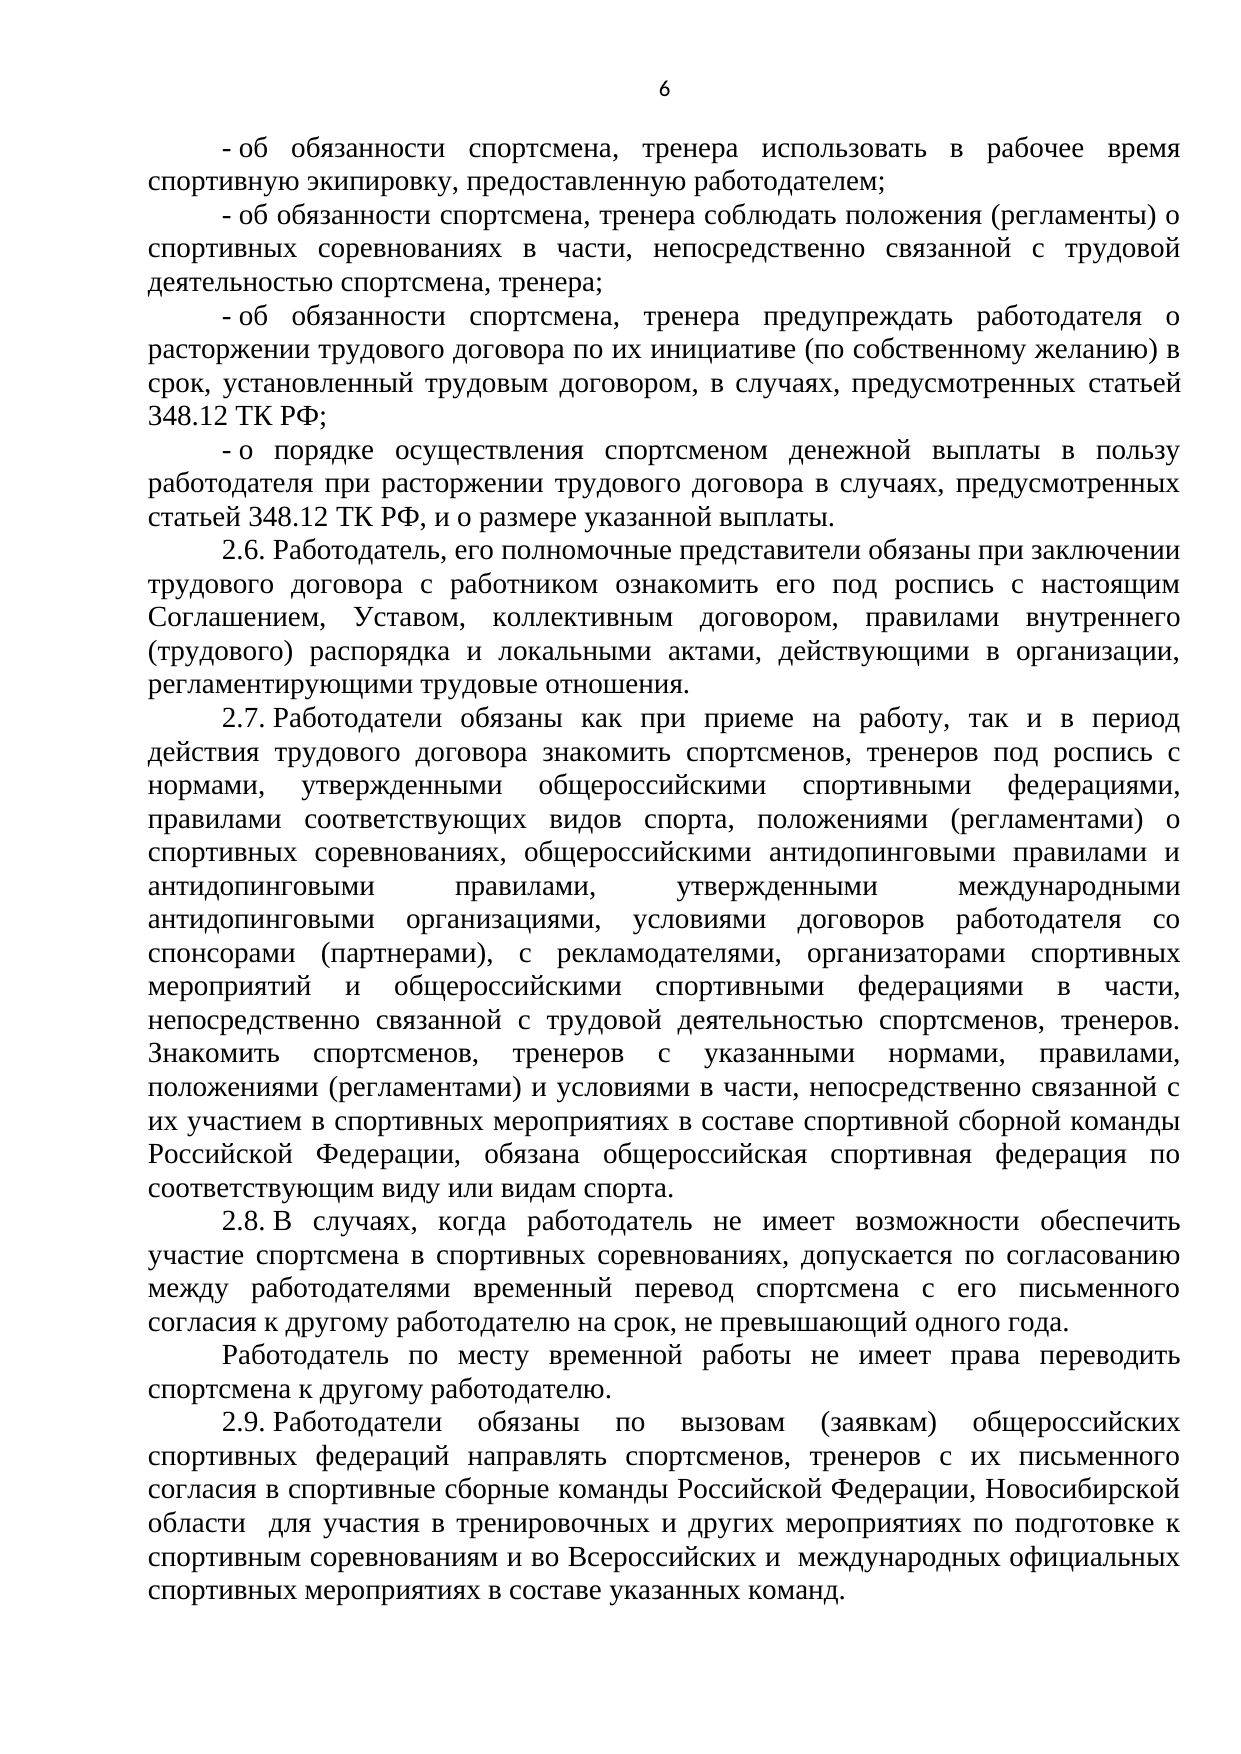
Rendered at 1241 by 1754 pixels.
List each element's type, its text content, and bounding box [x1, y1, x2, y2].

text - об обязанности спортсмена, тренера соблюдать положения (регламенты) о спортивных соревнованиях в части, непосредственно связанной с трудовой деятельностью спортсмена, тренера; [148, 197, 1181, 298]
text Работодатель по месту временной работы не имеет права переводить спортсмена к другому работодателю. [148, 1337, 1181, 1404]
text 2.6. Работодатель, его полномочные представители обязаны при заключении трудового договора с работником ознакомить его под роспись с настоящим Соглашением, Уставом, коллективным договором, правилами внутреннего (трудового) распорядка и локальными актами, действующими в организации, регламентирующими трудовые отношения. [148, 532, 1181, 700]
text 2.8. В случаях, когда работодатель не имеет возможности обеспечить участие спортсмена в спортивных соревнованиях, допускается по согласованию между работодателями временный перевод спортсмена с его письменного согласия к другому работодателю на срок, не превышающий одного года. [148, 1203, 1181, 1337]
text 2.9. Работодатели обязаны по вызовам (заявкам) общероссийских спортивных федераций направлять спортсменов, тренеров с их письменного согласия в спортивные сборные команды Российской Федерации, Новосибирской области для участия в тренировочных и других мероприятиях по подготовке к спортивным соревнованиям и во Всероссийских и международных официальных спортивных мероприятиях в составе указанных команд. [148, 1404, 1181, 1606]
text 2.7. Работодатели обязаны как при приеме на работу, так и в период действия трудового договора знакомить спортсменов, тренеров под роспись с нормами, утвержденными общероссийскими спортивными федерациями, правилами соответствующих видов спорта, положениями (регламентами) о спортивных соревнованиях, общероссийскими антидопинговыми правилами и антидопинговыми правилами, утвержденными международными антидопинговыми организациями, условиями договоров работодателя со спонсорами (партнерами), с рекламодателями, организаторами спортивных мероприятий и общероссийскими спортивными федерациями в части, непосредственно связанной с трудовой деятельностью спортсменов, тренеров. Знакомить спортсменов, тренеров с указанными нормами, правилами, положениями (регламентами) и условиями в части, непосредственно связанной с их участием в спортивных мероприятиях в составе спортивной сборной команды Российской Федерации, обязана общероссийская спортивная федерация по соответствующим виду или видам спорта. [148, 700, 1181, 1203]
text - об обязанности спортсмена, тренера предупреждать работодателя о расторжении трудового договора по их инициативе (по собственному желанию) в срок, установленный трудовым договором, в случаях, предусмотренных статьей 348.12 ТК РФ; [148, 298, 1181, 432]
text - о порядке осуществления спортсменом денежной выплаты в пользу работодателя при расторжении трудового договора в случаях, предусмотренных статьей 348.12 ТК РФ, и о размере указанной выплаты. [148, 432, 1181, 532]
text - об обязанности спортсмена, тренера использовать в рабочее время спортивную экипировку, предоставленную работодателем; [148, 130, 1181, 197]
